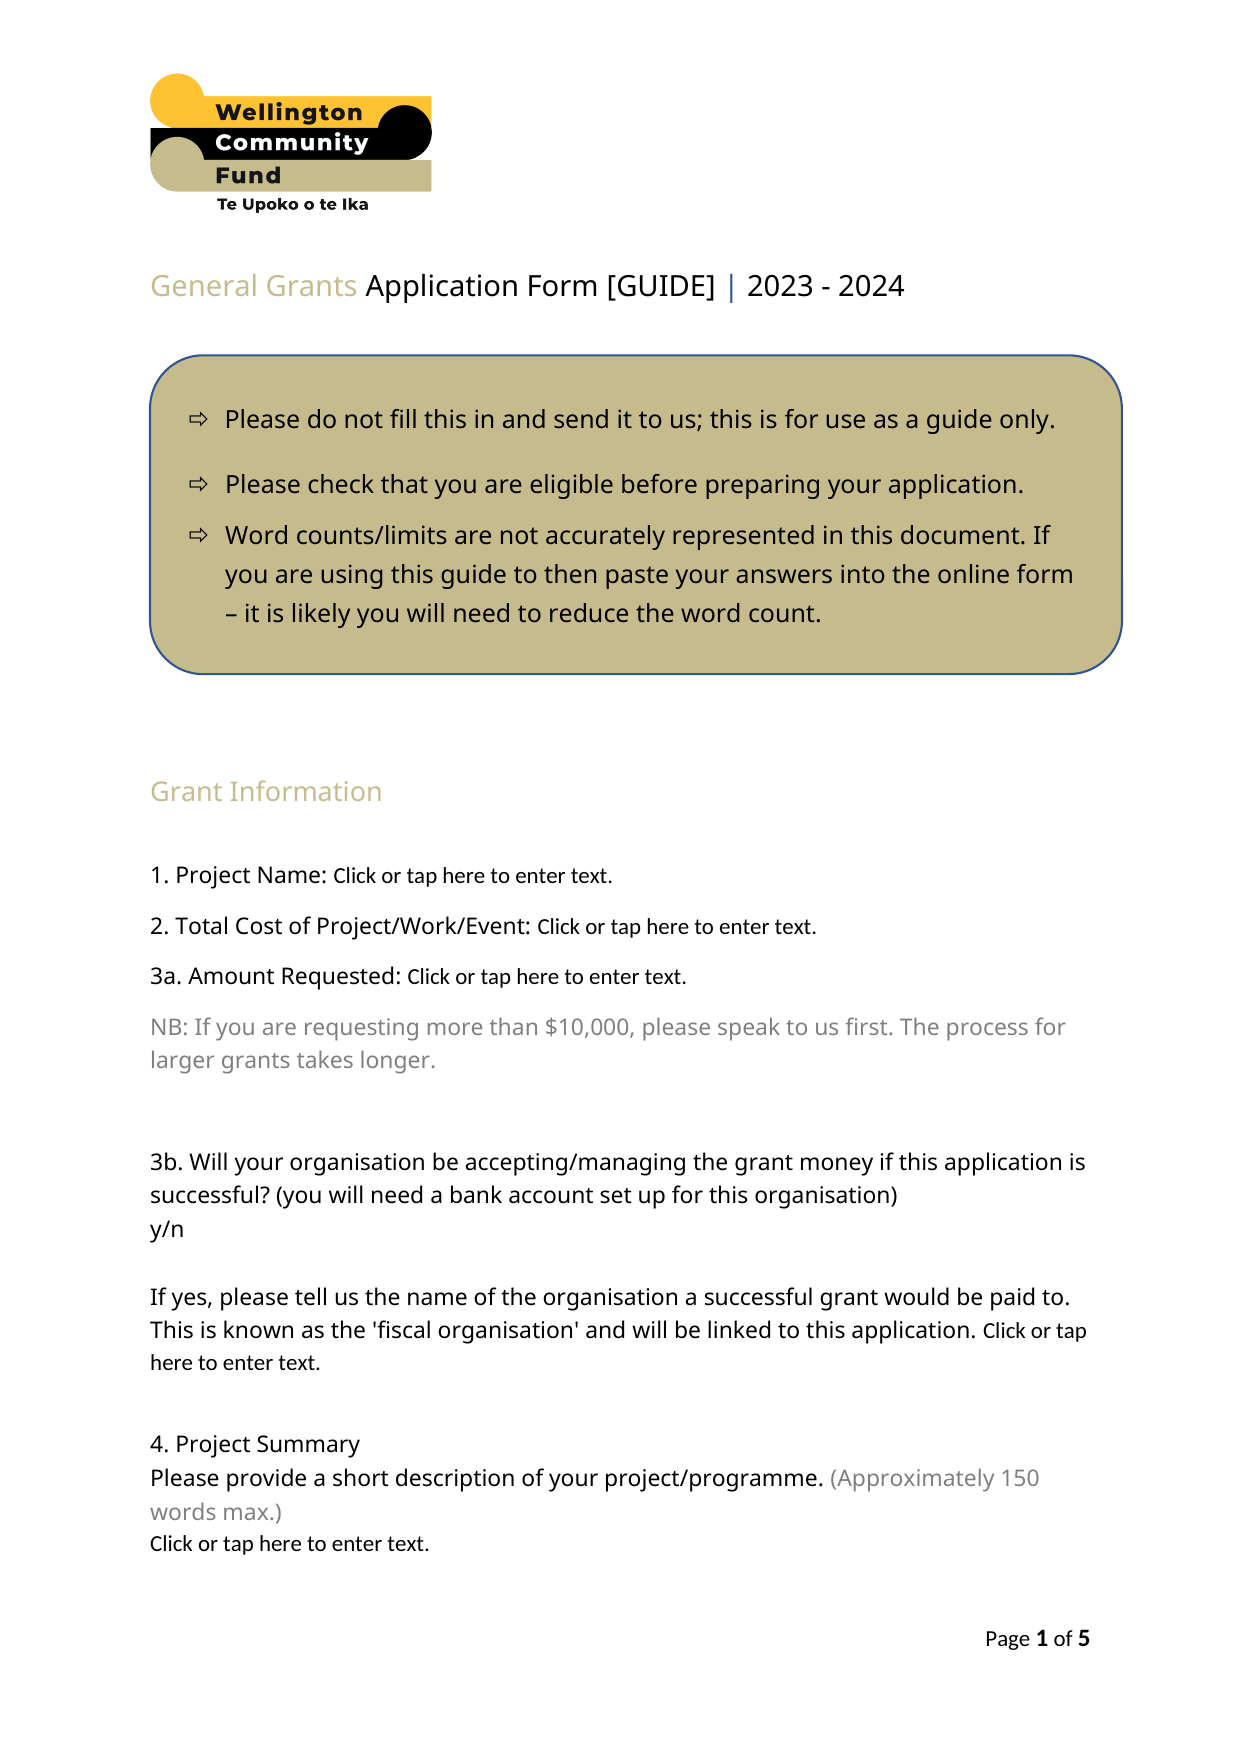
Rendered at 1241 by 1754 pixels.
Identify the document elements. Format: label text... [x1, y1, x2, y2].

text 3b. Will your organisation be accepting/managing the grant money if this application is successful? (you will need a bank account set up for this organisation) [150, 1145, 1090, 1210]
text Please provide a short description of your project/programme. (Approximately 150 words max.) [150, 1462, 1090, 1527]
text 3a. Amount Requested: [150, 960, 1090, 991]
text 4. Project Summary [150, 1428, 1090, 1459]
subtitle General Grants Application Form [GUIDE] | 2023 - 2024 [150, 266, 1090, 305]
subtitle Please do not fill this in and send it to us; this is for use as a guide only. [187, 402, 1090, 436]
text 2. Total Cost of Project/Work/Event: [150, 909, 1090, 941]
subtitle Grant Information [150, 772, 1090, 809]
text 1. Project Name: [150, 859, 1090, 890]
list Word counts/limits are not accurately represented in this document. If you are using this guide to then paste your answers into the online form – it is likely you will need to reduce the word count. [187, 517, 1090, 630]
list Please check that you are eligible before preparing your application. [187, 466, 1090, 500]
text y/n [150, 1213, 1090, 1244]
picture [150, 73, 432, 213]
text NB: If you are requesting more than $10,000, please speak to us first. The process for larger grants takes longer. [150, 1010, 1090, 1075]
text If yes, please tell us the name of the organisation a successful grant would be paid to. This is known as the 'fiscal organisation' and will be linked to this application. [150, 1280, 1090, 1376]
